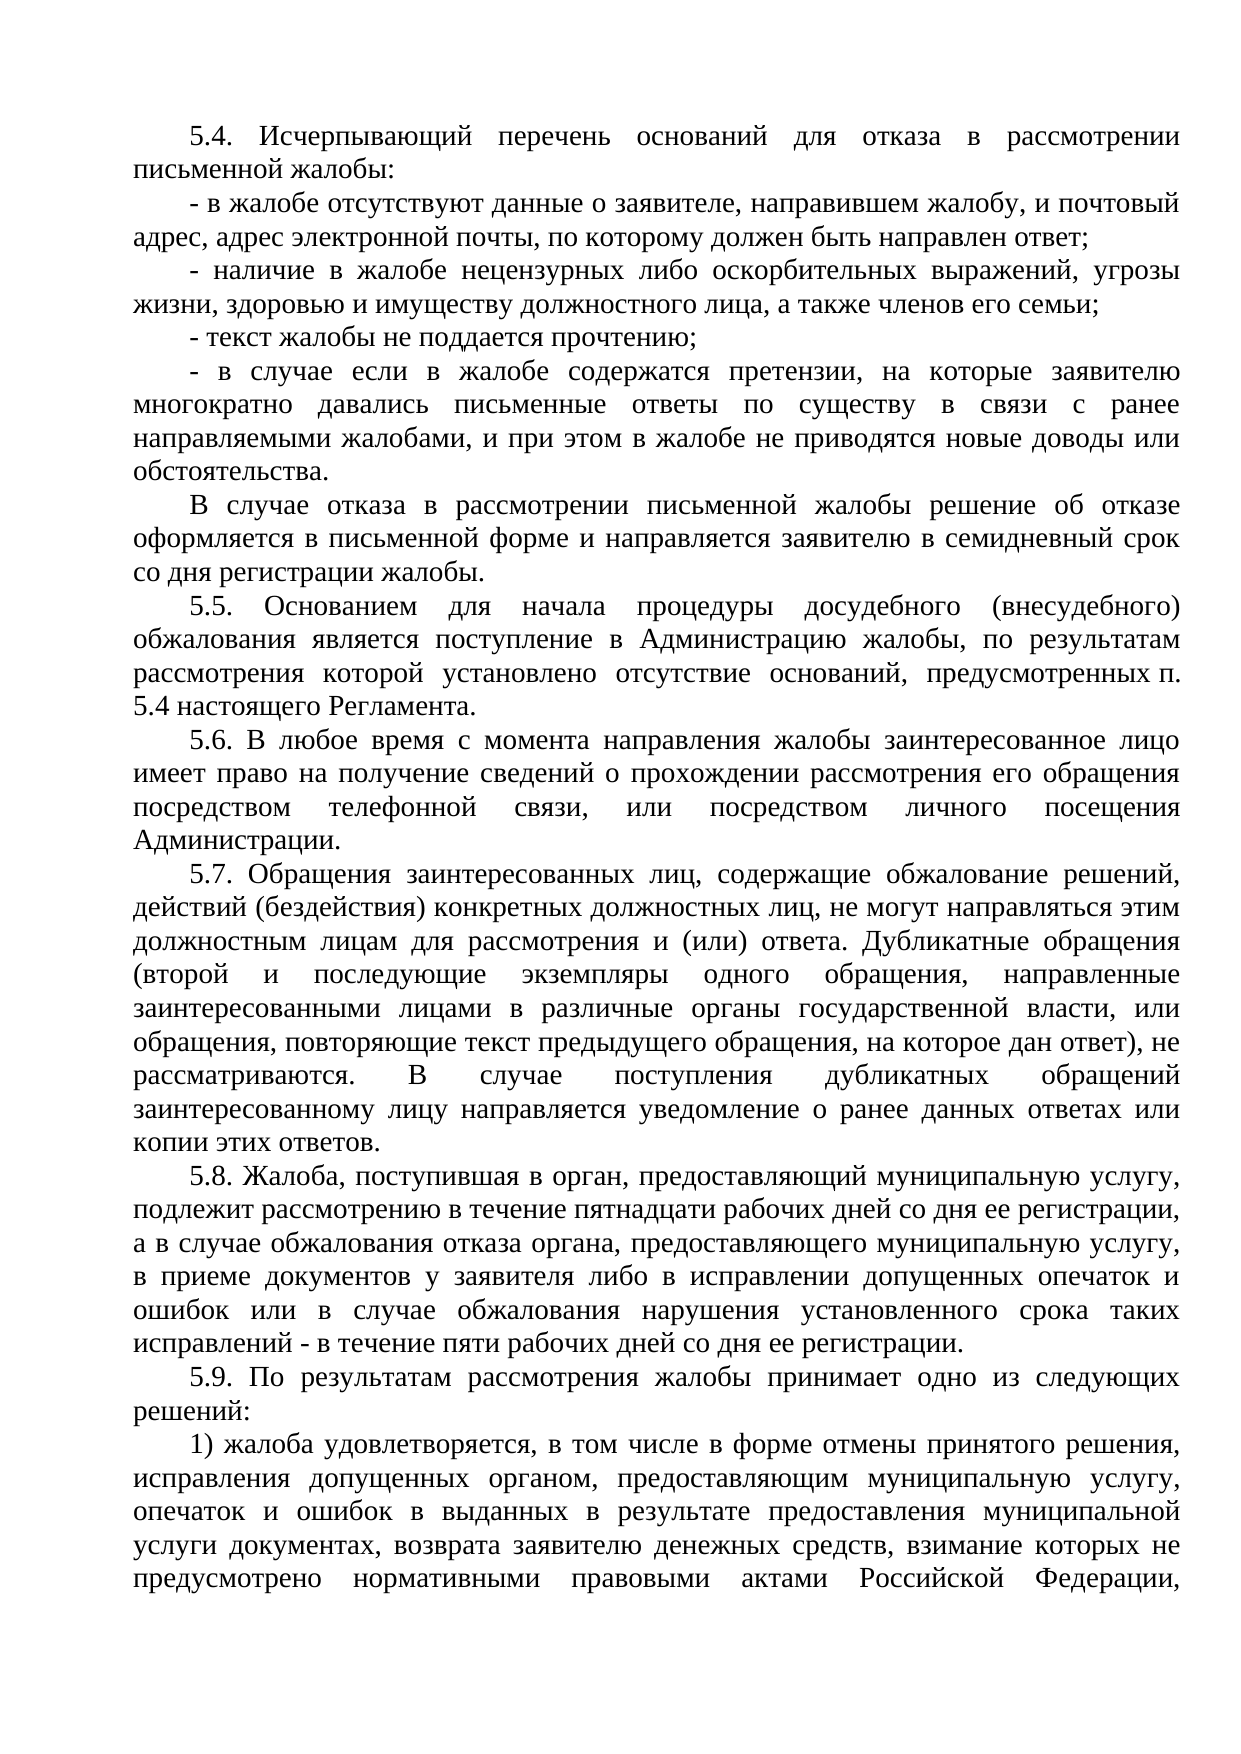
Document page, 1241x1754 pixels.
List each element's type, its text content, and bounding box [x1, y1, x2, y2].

text - текст жалобы не поддается прочтению; [133, 319, 1181, 353]
text - наличие в жалобе нецензурных либо оскорбительных выражений, угрозы жизни, здоровью и имуществу должностного лица, а также членов его семьи; [133, 252, 1181, 319]
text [133, 1426, 1181, 1594]
text 5.5. Основанием для начала процедуры досудебного (внесудебного) обжалования является поступление в Администрацию жалобы, по результатам рассмотрения которой установлено отсутствие оснований, предусмотренных п. 5.4 настоящего Регламента. [133, 588, 1181, 722]
text В случае отказа в рассмотрении письменной жалобы решение об отказе оформляется в письменной форме и направляется заявителю в семидневный срок со дня регистрации жалобы. [133, 487, 1181, 588]
text 5.8. Жалоба, поступившая в орган, предоставляющий муниципальную услугу, подлежит рассмотрению в течение пятнадцати рабочих дней со дня ее регистрации, а в случае обжалования отказа органа, предоставляющего муниципальную услугу, в приеме документов у заявителя либо в исправлении допущенных опечаток и ошибок или в случае обжалования нарушения установленного срока таких исправлений - в течение пяти рабочих дней со дня ее регистрации. [133, 1158, 1181, 1359]
text - в случае если в жалобе содержатся претензии, на которые заявителю многократно давались письменные ответы по существу в связи с ранее направляемыми жалобами, и при этом в жалобе не приводятся новые доводы или обстоятельства. [133, 353, 1181, 487]
text - в жалобе отсутствуют данные о заявителе, направившем жалобу, и почтовый адрес, адрес электронной почты, по которому должен быть направлен ответ; [133, 185, 1181, 252]
text 5.6. В любое время с момента направления жалобы заинтересованное лицо имеет право на получение сведений о прохождении рассмотрения его обращения посредством телефонной связи, или посредством личного посещения Администрации. [133, 722, 1181, 856]
text 5.4. Исчерпывающий перечень оснований для отказа в рассмотрении письменной жалобы: [133, 118, 1181, 185]
text 5.9. По результатам рассмотрения жалобы принимает одно из следующих решений: [133, 1359, 1181, 1426]
text 5.7. Обращения заинтересованных лиц, содержащие обжалование решений, действий (бездействия) конкретных должностных лиц, не могут направляться этим должностным лицам для рассмотрения и (или) ответа. Дубликатные обращения (второй и последующие экземпляры одного обращения, направленные заинтересованными лицами в различные органы государственной власти, или обращения, повторяющие текст предыдущего обращения, на которое дан ответ), не рассматриваются. В случае поступления дубликатных обращений заинтересованному лицу направляется уведомление о ранее данных ответах или копии этих ответов. [133, 856, 1181, 1158]
